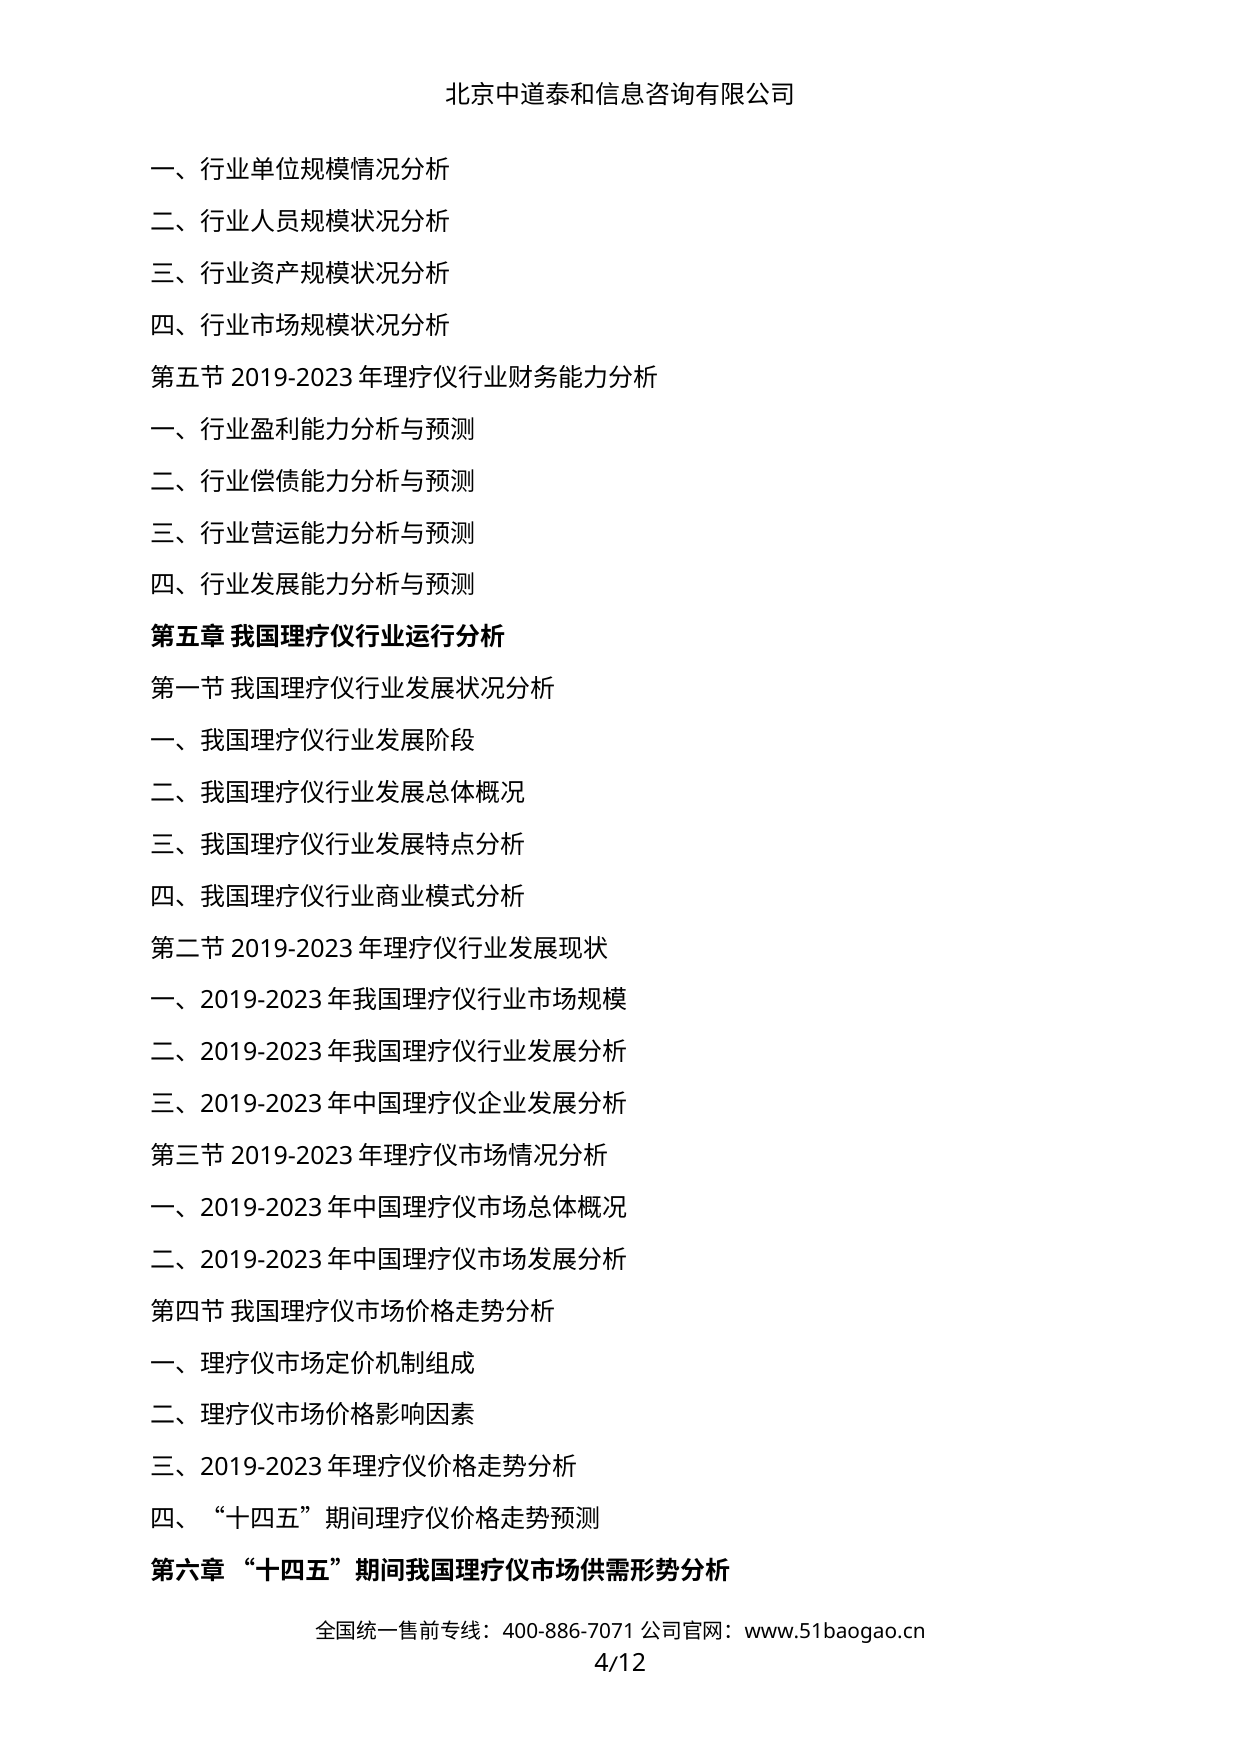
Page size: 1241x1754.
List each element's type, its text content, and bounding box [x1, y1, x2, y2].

text 二、行业人员规模状况分析 [150, 202, 1090, 238]
text 一、行业单位规模情况分析 [150, 150, 1090, 186]
text 二、行业偿债能力分析与预测 [150, 461, 1090, 497]
text 第四节 我国理疗仪市场价格走势分析 [150, 1291, 1090, 1327]
text 四、我国理疗仪行业商业模式分析 [150, 876, 1090, 912]
text 三、2019-2023年中国理疗仪企业发展分析 [150, 1084, 1090, 1120]
text 第一节 我国理疗仪行业发展状况分析 [150, 669, 1090, 705]
text 三、2019-2023年理疗仪价格走势分析 [150, 1447, 1090, 1483]
text 二、2019-2023年我国理疗仪行业发展分析 [150, 1032, 1090, 1068]
text 第五章 我国理疗仪行业运行分析 [150, 617, 1090, 653]
text 二、我国理疗仪行业发展总体概况 [150, 772, 1090, 809]
text 第二节 2019-2023年理疗仪行业发展现状 [150, 928, 1090, 964]
text 三、我国理疗仪行业发展特点分析 [150, 824, 1090, 861]
text 一、2019-2023年我国理疗仪行业市场规模 [150, 980, 1090, 1016]
text 三、行业资产规模状况分析 [150, 254, 1090, 290]
text 二、理疗仪市场价格影响因素 [150, 1395, 1090, 1431]
text 四、“十四五”期间理疗仪价格走势预测 [150, 1499, 1090, 1535]
text 一、2019-2023年中国理疗仪市场总体概况 [150, 1187, 1090, 1224]
text 第六章 “十四五”期间我国理疗仪市场供需形势分析 [150, 1551, 1090, 1587]
text 一、我国理疗仪行业发展阶段 [150, 721, 1090, 757]
text 二、2019-2023年中国理疗仪市场发展分析 [150, 1239, 1090, 1276]
text 第五节 2019-2023年理疗仪行业财务能力分析 [150, 357, 1090, 394]
text 四、行业发展能力分析与预测 [150, 565, 1090, 601]
text 一、理疗仪市场定价机制组成 [150, 1343, 1090, 1379]
text 四、行业市场规模状况分析 [150, 306, 1090, 342]
text 第三节 2019-2023年理疗仪市场情况分析 [150, 1136, 1090, 1172]
text 三、行业营运能力分析与预测 [150, 513, 1090, 549]
text 一、行业盈利能力分析与预测 [150, 409, 1090, 446]
